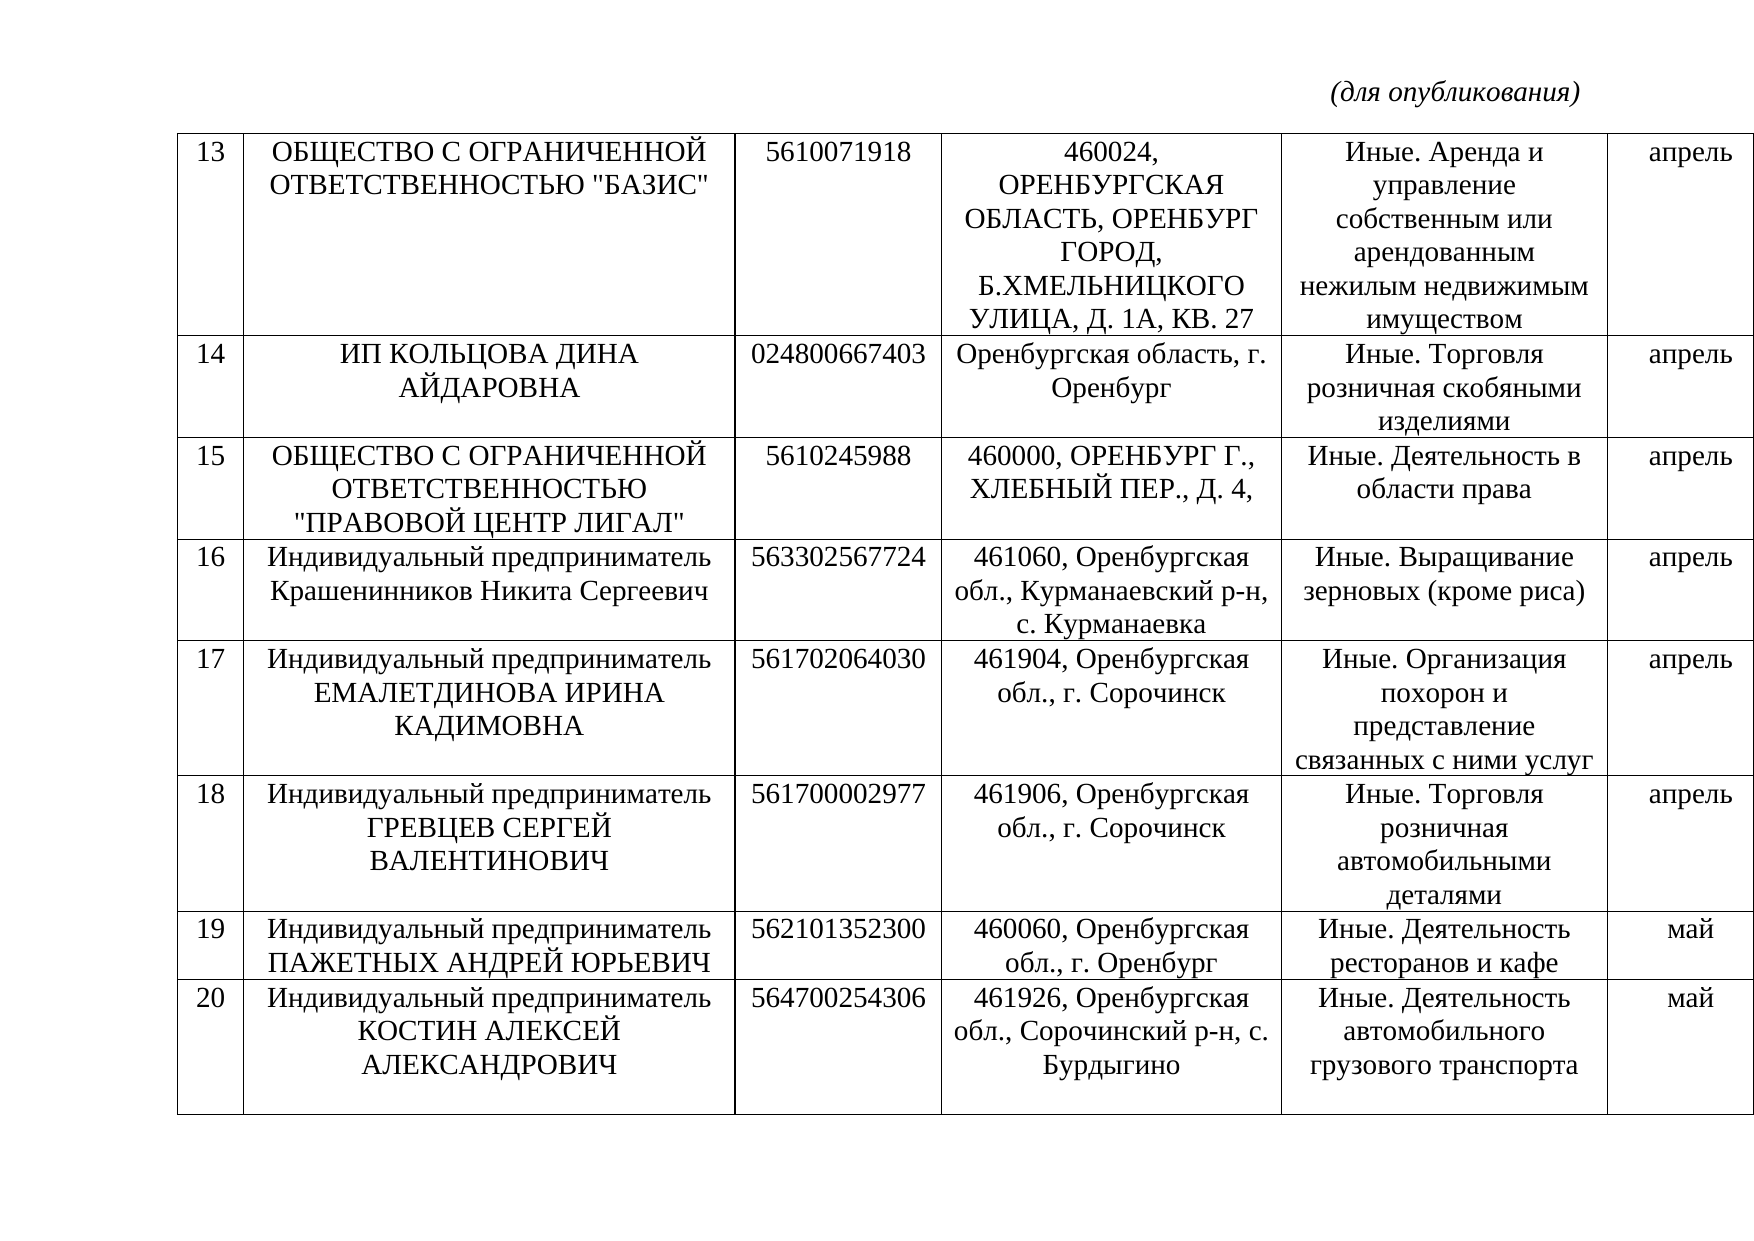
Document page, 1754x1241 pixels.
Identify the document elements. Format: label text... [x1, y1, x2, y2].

table_cell 13 [178, 134, 243, 335]
table_cell Иные. Организация похорон и представление связанных с ними услуг [1282, 641, 1607, 775]
table_cell Иные. Аренда и управление собственным или арендованным нежилым недвижимым имуществом [1282, 134, 1607, 335]
table_cell май [1608, 980, 1753, 1114]
table_cell Индивидуальный предприниматель Крашенинников Никита Сергеевич [244, 540, 734, 640]
table_cell Индивидуальный предприниматель ПАЖЕТНЫХ АНДРЕЙ ЮРЬЕВИЧ [244, 912, 734, 979]
table_cell апрель [1608, 776, 1753, 911]
table_cell Иные. Деятельность в области права [1282, 438, 1607, 538]
table_cell май [1608, 912, 1753, 979]
table_cell 14 [178, 336, 243, 437]
table_cell 5610071918 [736, 134, 941, 335]
table_cell 5610245988 [736, 438, 941, 538]
table_cell 17 [178, 641, 243, 775]
table_cell 024800667403 [736, 336, 941, 437]
table_cell 15 [178, 438, 243, 538]
table_cell Индивидуальный предприниматель КОСТИН АЛЕКСЕЙ АЛЕКСАНДРОВИЧ [244, 980, 734, 1114]
table_cell апрель [1608, 540, 1753, 640]
table_cell Иные. Деятельность автомобильного грузового транспорта [1282, 980, 1607, 1114]
table_cell апрель [1608, 134, 1753, 335]
table_cell Иные. Деятельность ресторанов и кафе [1282, 912, 1607, 979]
table_cell 460060, Оренбургская обл., г. Оренбург [942, 912, 1281, 979]
table_cell 461904, Оренбургская обл., г. Сорочинск [942, 641, 1281, 775]
table_cell 461926, Оренбургская обл., Сорочинский р-н, с. Бурдыгино [942, 980, 1281, 1114]
table_cell 562101352300 [736, 912, 941, 979]
table_cell Иные. Выращивание зерновых (кроме риса) [1282, 540, 1607, 640]
table_cell апрель [1608, 438, 1753, 538]
table_cell 563302567724 [736, 540, 941, 640]
table_cell 561702064030 [736, 641, 941, 775]
table_cell Индивидуальный предприниматель ЕМАЛЕТДИНОВА ИРИНА КАДИМОВНА [244, 641, 734, 775]
table_cell 461906, Оренбургская обл., г. Сорочинск [942, 776, 1281, 911]
table_cell 18 [178, 776, 243, 911]
table_cell 20 [178, 980, 243, 1114]
table_cell 461060, Оренбургская обл., Курманаевский р-н, с. Курманаевка [942, 540, 1281, 640]
table_cell Иные. Торговля розничная скобяными изделиями [1282, 336, 1607, 437]
table_cell ОБЩЕСТВО С ОГРАНИЧЕННОЙ ОТВЕТСТВЕННОСТЬЮ "БАЗИС" [244, 134, 734, 335]
table_cell 561700002977 [736, 776, 941, 911]
table_cell 16 [178, 540, 243, 640]
table_cell ИП КОЛЬЦОВА ДИНА АЙДАРОВНА [244, 336, 734, 437]
table_cell Иные. Торговля розничная автомобильными деталями [1282, 776, 1607, 911]
table_cell апрель [1608, 336, 1753, 437]
table_cell Индивидуальный предприниматель ГРЕВЦЕВ СЕРГЕЙ ВАЛЕНТИНОВИЧ [244, 776, 734, 911]
table_cell ОБЩЕСТВО С ОГРАНИЧЕННОЙ ОТВЕТСТВЕННОСТЬЮ "ПРАВОВОЙ ЦЕНТР ЛИГАЛ" [244, 438, 734, 538]
table_cell Оренбургская область, г. Оренбург [942, 336, 1281, 437]
table_cell 460024, ОРЕНБУРГСКАЯ ОБЛАСТЬ, ОРЕНБУРГ ГОРОД, Б.ХМЕЛЬНИЦКОГО УЛИЦА, Д. 1А, КВ. 27 [942, 134, 1281, 335]
table_cell 460000, ОРЕНБУРГ Г., ХЛЕБНЫЙ ПЕР., Д. 4, [942, 438, 1281, 538]
table_cell 564700254306 [736, 980, 941, 1114]
table_cell апрель [1608, 641, 1753, 775]
table_cell 19 [178, 912, 243, 979]
